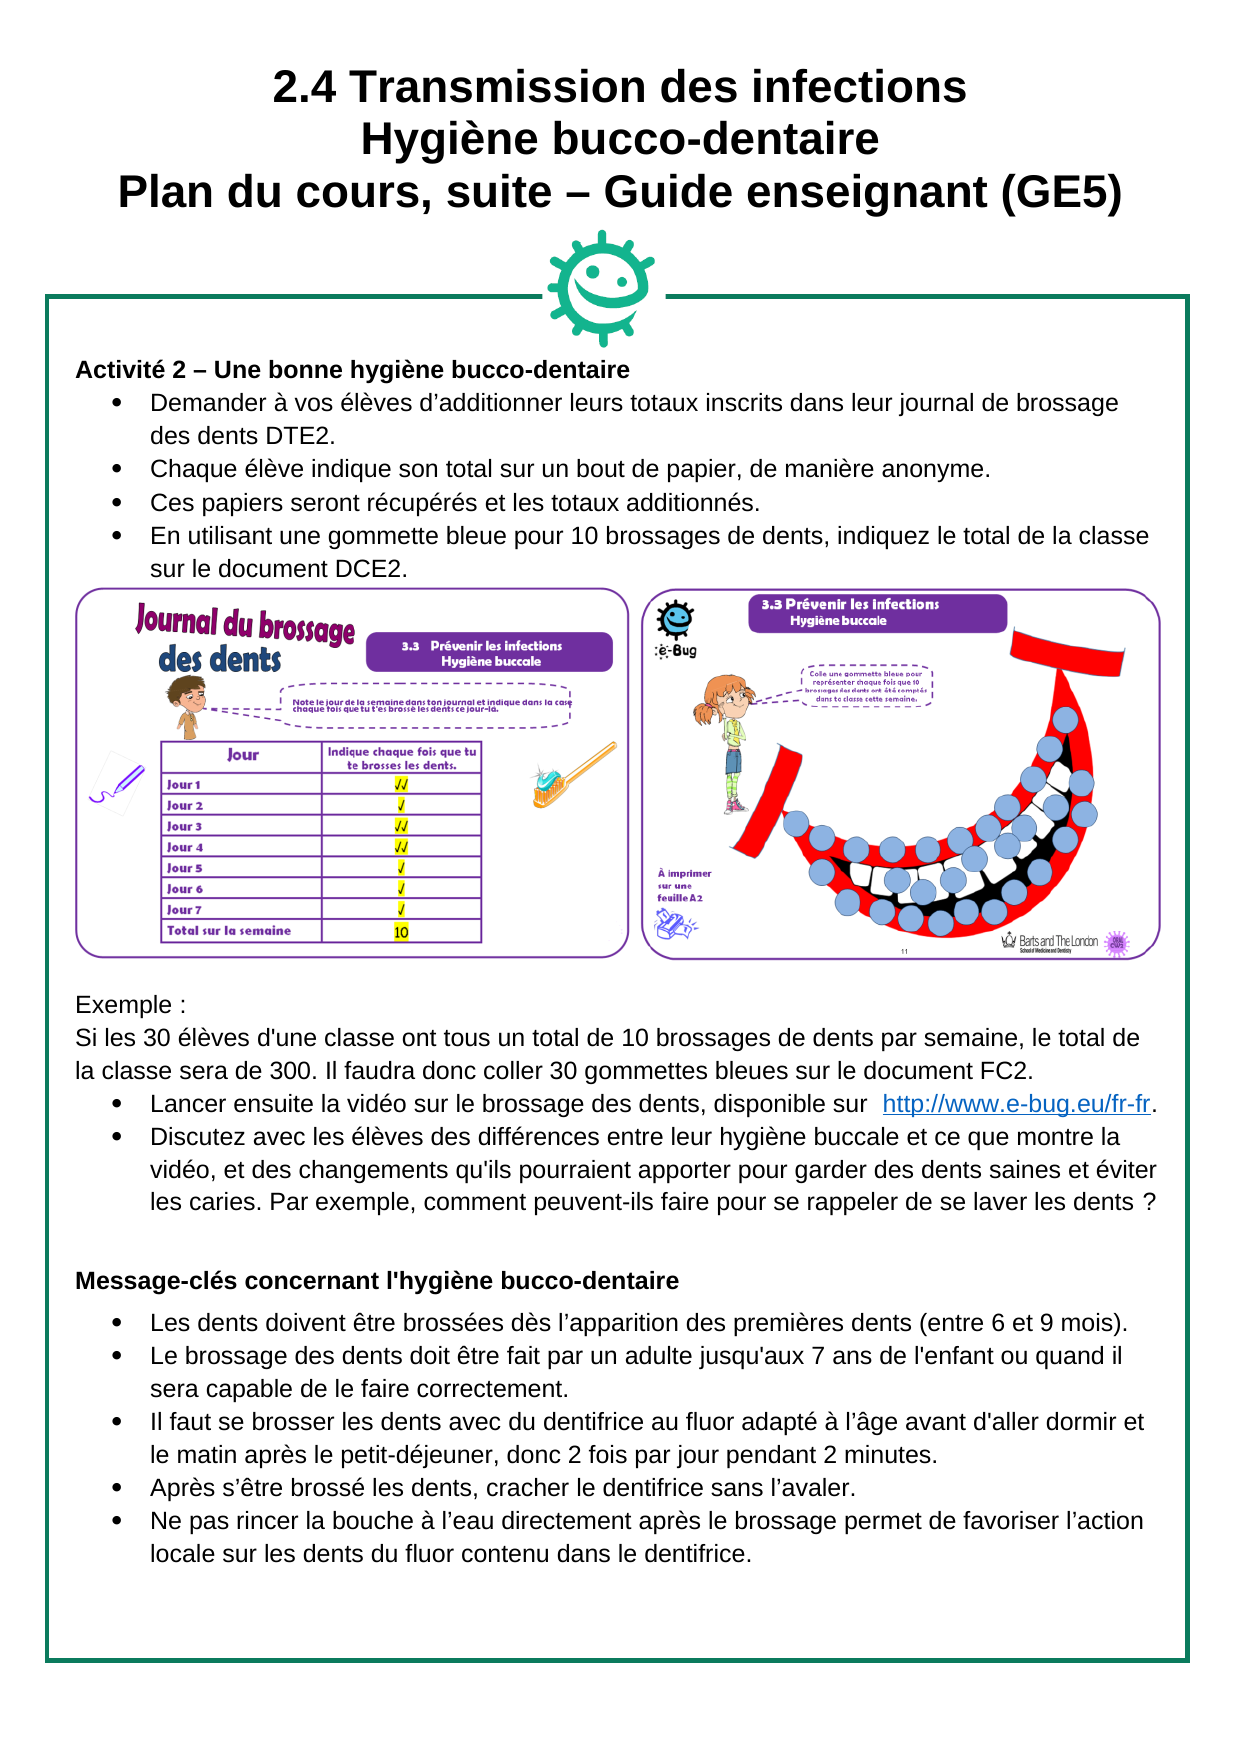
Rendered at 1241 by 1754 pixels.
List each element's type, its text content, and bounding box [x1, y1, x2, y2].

text Exemple : [75, 990, 1165, 1019]
text Message-clés concernant l'hygiène bucco-dentaire [75, 1266, 1167, 1294]
subtitle 2.4 Transmission des infections [75, 59, 1165, 112]
list Les dents doivent être brossées dès l’apparition des premières dents (entre 6 et 9 mois). [112, 1308, 1165, 1337]
list Discutez avec les élèves des différences entre leur hygiène buccale et ce que montre la vidéo, et des changements qu'ils pourraient apporter pour garder des dents saines et éviter les caries. Par exemple, comment peuvent-ils faire pour se rappeler de se laver les dents ? [112, 1122, 1159, 1216]
text Si les 30 élèves d'une classe ont tous un total de 10 brossages de dents par semaine, le total de la classe sera de 300. Il faudra donc coller 30 gommettes bleues sur le document FC2. [75, 1023, 1165, 1085]
list Ces papiers seront récupérés et les totaux additionnés. [112, 487, 1165, 516]
list Le brossage des dents doit être fait par un adulte jusqu'aux 7 ans de l'enfant ou quand il sera capable de le faire correctement. [112, 1341, 1165, 1403]
list Après s’être brossé les dents, cracher le dentifrice sans l’avaler. [112, 1473, 1165, 1502]
list Lancer ensuite la vidéo sur le brossage des dents, disponible sur http://www.e-bug.eu/fr-fr. [112, 1089, 1165, 1118]
text Activité 2 – Une bonne hygiène bucco-dentaire [75, 355, 1165, 384]
list Ne pas rincer la bouche à l’eau directement après le brossage permet de favoriser l’action locale sur les dents du fluor contenu dans le dentifrice. [112, 1506, 1165, 1568]
list Il faut se brosser les dents avec du dentifrice au fluor adapté à l’âge avant d'aller dormir et le matin après le petit-déjeuner, donc 2 fois par jour pendant 2 minutes. [112, 1407, 1165, 1469]
subtitle Plan du cours, suite – Guide enseignant (GE5) [75, 164, 1165, 217]
list En utilisant une gommette bleue pour 10 brossages de dents, indiquez le total de la classe sur le document DCE2. [112, 521, 1165, 582]
list Chaque élève indique son total sur un bout de papier, de manière anonyme. [112, 454, 1165, 483]
picture [542, 226, 666, 355]
subtitle Hygiène bucco-dentaire [75, 112, 1165, 164]
picture [75, 586, 1165, 962]
list Demander à vos élèves d’additionner leurs totaux inscrits dans leur journal de brossage des dents DTE2. [112, 388, 1165, 450]
